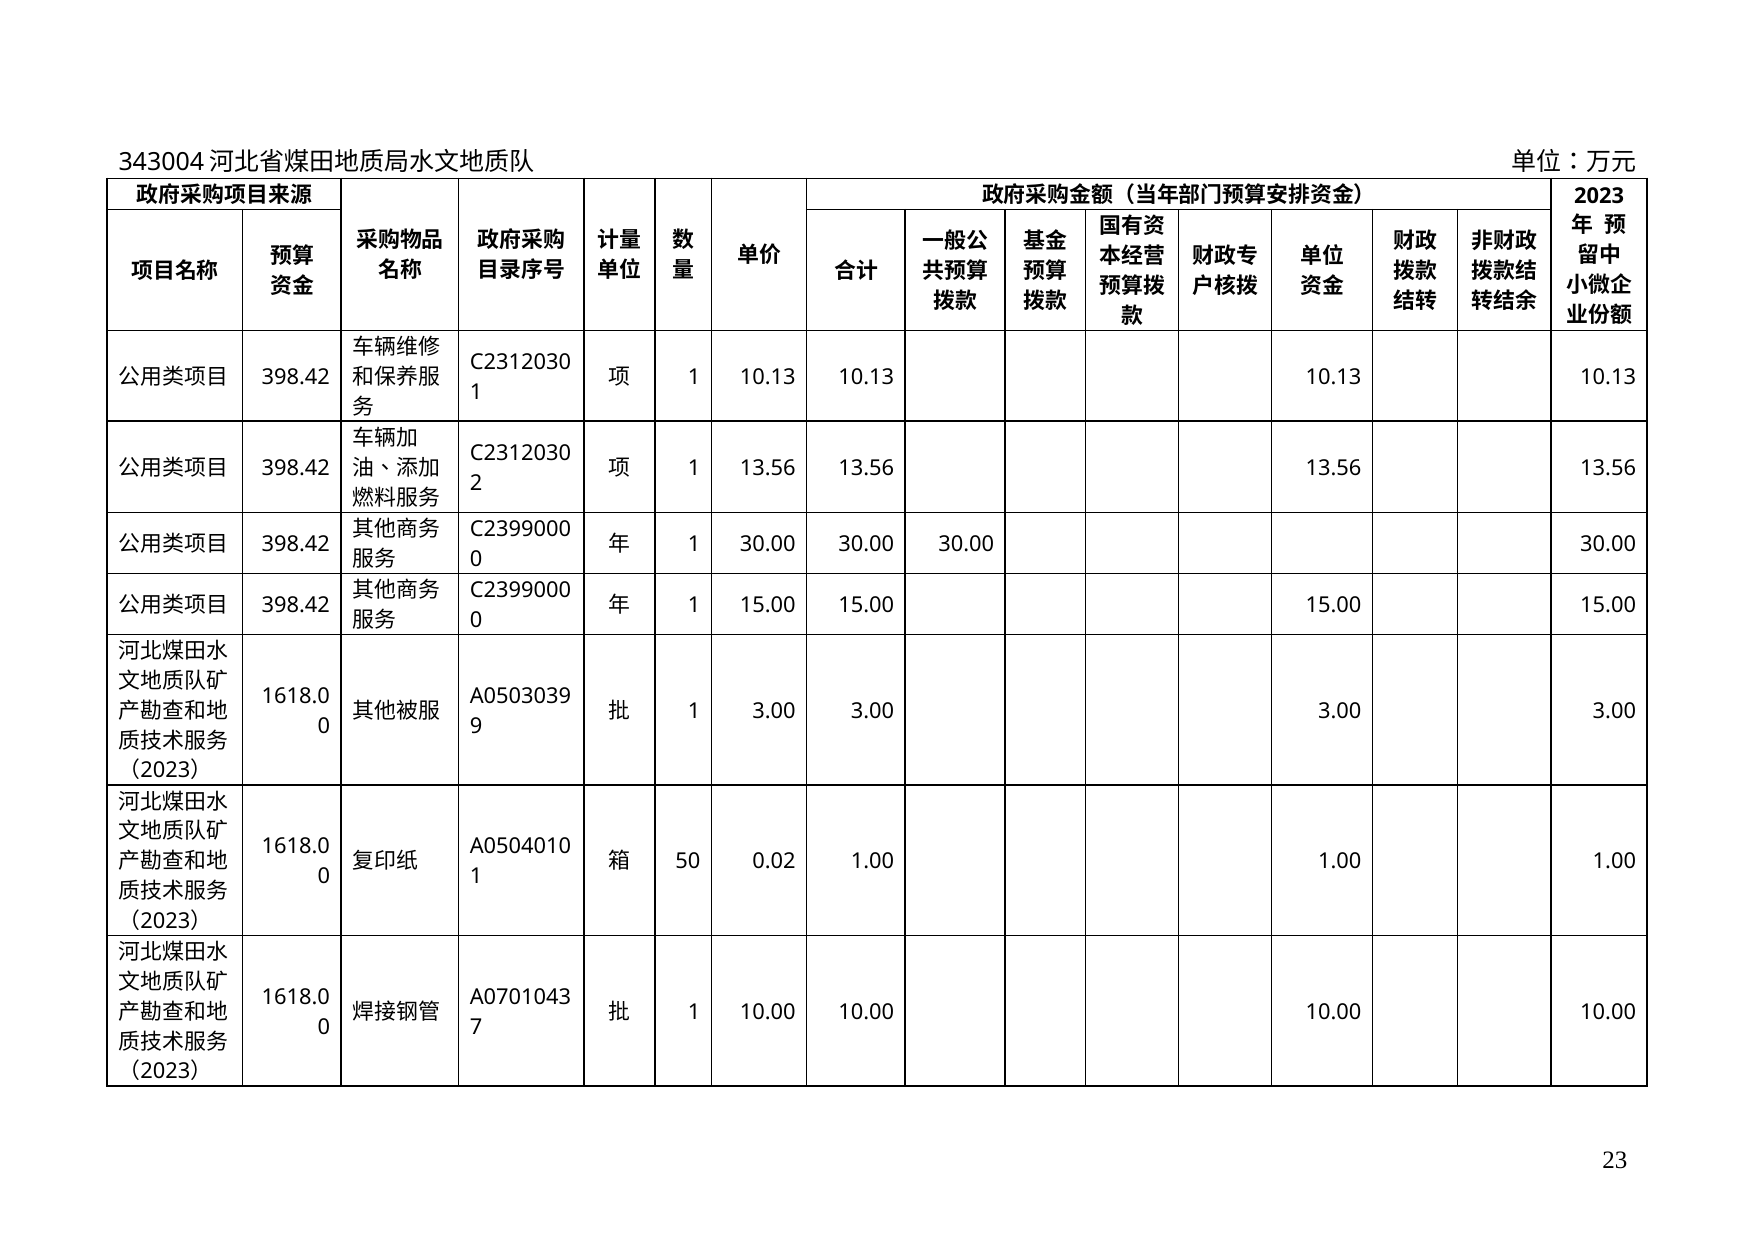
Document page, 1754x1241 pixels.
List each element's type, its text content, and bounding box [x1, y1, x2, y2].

table_cell C23990000 [459, 513, 583, 572]
table_cell 年 [585, 574, 654, 634]
table_cell [1086, 574, 1178, 634]
table_cell 3.00 [807, 635, 904, 784]
table_cell 398.42 [243, 574, 340, 634]
table_cell 单价 [712, 179, 806, 329]
table_cell 合计 [807, 210, 904, 329]
table_cell 10.00 [1552, 936, 1646, 1085]
table_cell [1373, 331, 1457, 420]
table_cell 财政拨款结转 [1373, 210, 1457, 329]
table_cell 398.42 [243, 513, 340, 572]
table_cell 公用类项目 [108, 574, 242, 634]
table_cell [1458, 422, 1550, 511]
table_cell 国有资本经营预算拨款 [1086, 210, 1178, 329]
table_cell 13.56 [1272, 422, 1372, 511]
table_cell 1618.00 [243, 786, 340, 935]
table_cell 预算 资金 [243, 210, 340, 329]
table_cell 1.00 [807, 786, 904, 935]
table_cell 复印纸 [342, 786, 458, 935]
table_cell 焊接钢管 [342, 936, 458, 1085]
table_cell 398.42 [243, 422, 340, 511]
table_cell 其他商务服务 [342, 513, 458, 572]
table_cell 10.00 [1272, 936, 1372, 1085]
table_cell [1458, 574, 1550, 634]
table_cell 3.00 [1272, 635, 1372, 784]
table_cell [1458, 936, 1550, 1085]
table_cell 计量 单位 [585, 179, 654, 329]
table_cell 政府采购项目来源 [108, 179, 340, 209]
table_cell 一般公共预算拨款 [906, 210, 1004, 329]
table_cell 政府采购金额（当年部门预算安排资金） [807, 179, 1550, 209]
table_cell [1006, 574, 1085, 634]
table_cell 1 [656, 331, 711, 420]
table_cell C23120302 [459, 422, 583, 511]
table_cell [1373, 635, 1457, 784]
table_cell [1086, 513, 1178, 572]
table_cell 10.00 [807, 936, 904, 1085]
table_cell [1458, 635, 1550, 784]
table_cell 项 [585, 422, 654, 511]
table_cell 1 [656, 635, 711, 784]
table_cell 公用类项目 [108, 422, 242, 511]
table_cell 项目名称 [108, 210, 242, 329]
table_cell [1179, 331, 1271, 420]
table_cell A07010437 [459, 936, 583, 1085]
table_cell [1086, 422, 1178, 511]
table_cell 10.13 [1552, 331, 1646, 420]
table_cell [1179, 635, 1271, 784]
table_cell 15.00 [1272, 574, 1372, 634]
table_cell 15.00 [712, 574, 806, 634]
table_cell [1373, 422, 1457, 511]
table_cell A05040101 [459, 786, 583, 935]
table_cell [1458, 786, 1550, 935]
table_cell 13.56 [807, 422, 904, 511]
table_cell 政府采购目录序号 [459, 179, 583, 329]
table_cell [1086, 936, 1178, 1085]
table_cell 15.00 [807, 574, 904, 634]
table_cell 1618.00 [243, 936, 340, 1085]
table_cell 1 [656, 422, 711, 511]
table_cell [906, 574, 1004, 634]
table_cell 数量 [656, 179, 711, 329]
table_cell [906, 936, 1004, 1085]
table_cell C23120301 [459, 331, 583, 420]
table_cell [1086, 635, 1178, 784]
table_cell 10.13 [712, 331, 806, 420]
table_cell 车辆维修和保养服务 [342, 331, 458, 420]
table_cell 年 [585, 513, 654, 572]
table_header 343004河北省煤田地质局水文地质队 [108, 143, 806, 177]
table_cell 30.00 [807, 513, 904, 572]
table_cell C23990000 [459, 574, 583, 634]
table_cell 10.13 [1272, 331, 1372, 420]
table_header 单位：万元 [807, 143, 1646, 177]
table_cell [1373, 574, 1457, 634]
table_cell 箱 [585, 786, 654, 935]
table_cell [906, 635, 1004, 784]
table_cell [1179, 786, 1271, 935]
table_cell 13.56 [712, 422, 806, 511]
table_cell [1373, 513, 1457, 572]
table_cell 2023年 预留中 小微企 业份额 [1552, 179, 1646, 329]
table_cell 批 [585, 936, 654, 1085]
table_cell 河北煤田水文地质队矿产勘查和地质技术服务（2023） [108, 786, 242, 935]
table_cell 1.00 [1552, 786, 1646, 935]
table_cell [1006, 936, 1085, 1085]
table_cell 河北煤田水文地质队矿产勘查和地质技术服务（2023） [108, 936, 242, 1085]
table_cell 1 [656, 936, 711, 1085]
table_cell 30.00 [712, 513, 806, 572]
table_cell [906, 786, 1004, 935]
table_cell 财政专户核拨 [1179, 210, 1271, 329]
table_cell [1006, 331, 1085, 420]
table_cell 车辆加油、添加燃料服务 [342, 422, 458, 511]
table_cell 10.00 [712, 936, 806, 1085]
table_cell 1 [656, 513, 711, 572]
table_cell 非财政 拨款结 转结余 [1458, 210, 1550, 329]
table_cell 项 [585, 331, 654, 420]
table_cell [1373, 786, 1457, 935]
table_cell 13.56 [1552, 422, 1646, 511]
table_cell [1006, 635, 1085, 784]
table_cell 0.02 [712, 786, 806, 935]
table_cell [1373, 936, 1457, 1085]
table_cell 3.00 [712, 635, 806, 784]
table_cell [1086, 331, 1178, 420]
table_cell 采购物品名称 [342, 179, 458, 329]
table_cell [906, 422, 1004, 511]
table_cell 1618.00 [243, 635, 340, 784]
table_cell 公用类项目 [108, 513, 242, 572]
table_cell [1179, 513, 1271, 572]
table_cell [1179, 936, 1271, 1085]
table_cell 30.00 [906, 513, 1004, 572]
table_cell 1.00 [1272, 786, 1372, 935]
table_cell 其他被服 [342, 635, 458, 784]
table_cell 398.42 [243, 331, 340, 420]
table_cell [1006, 513, 1085, 572]
table_cell 基金预算拨款 [1006, 210, 1085, 329]
table_cell 10.13 [807, 331, 904, 420]
table_cell [1006, 786, 1085, 935]
table_cell 1 [656, 574, 711, 634]
table_cell 批 [585, 635, 654, 784]
table_cell 3.00 [1552, 635, 1646, 784]
table_cell 公用类项目 [108, 331, 242, 420]
table_cell 其他商务服务 [342, 574, 458, 634]
table_cell 15.00 [1552, 574, 1646, 634]
table_cell [1458, 513, 1550, 572]
table_cell [1458, 331, 1550, 420]
table_cell [1272, 513, 1372, 572]
table_cell 河北煤田水文地质队矿产勘查和地质技术服务（2023） [108, 635, 242, 784]
table_cell 50 [656, 786, 711, 935]
table_cell 单位 资金 [1272, 210, 1372, 329]
table_cell [1086, 786, 1178, 935]
table_cell [1179, 422, 1271, 511]
table_cell 30.00 [1552, 513, 1646, 572]
table_cell [1179, 574, 1271, 634]
table_cell [1006, 422, 1085, 511]
table_cell A05030399 [459, 635, 583, 784]
table_cell [906, 331, 1004, 420]
